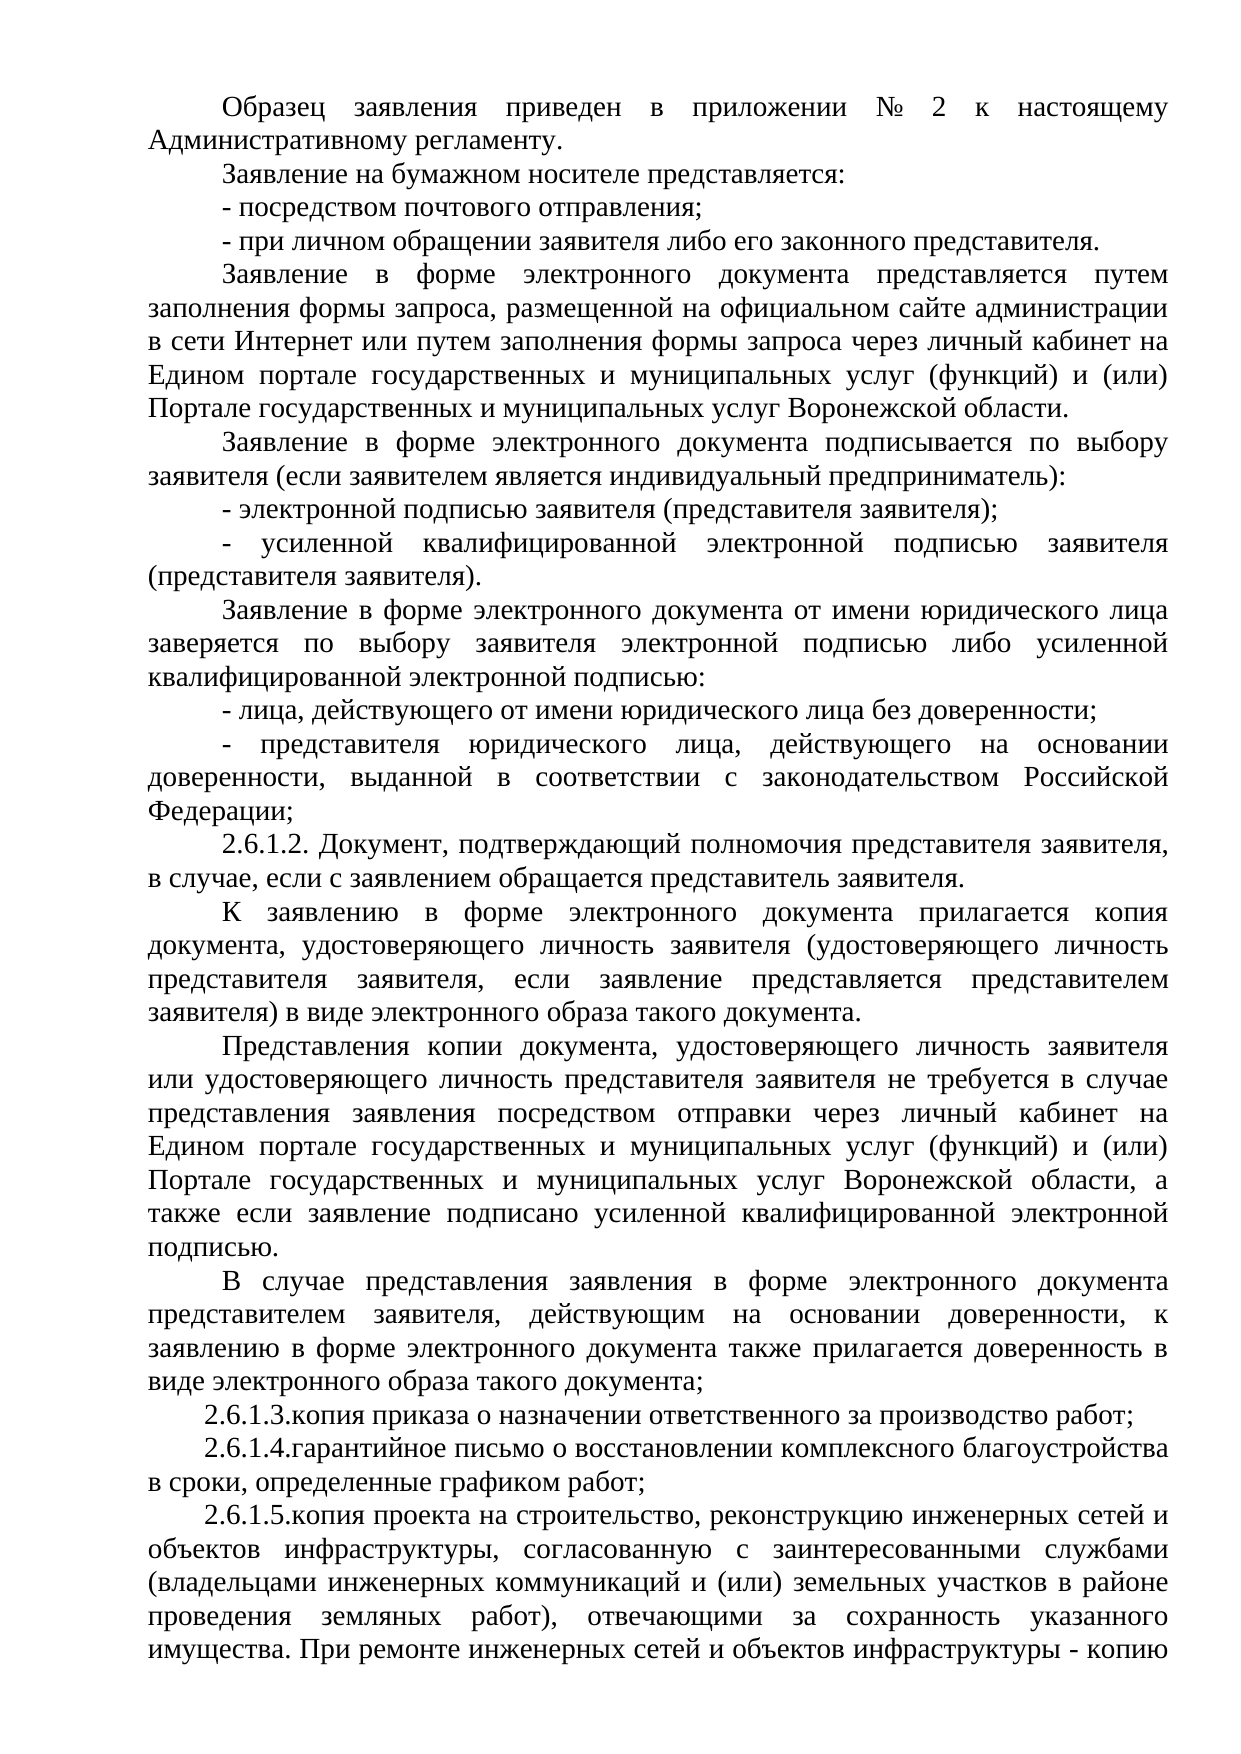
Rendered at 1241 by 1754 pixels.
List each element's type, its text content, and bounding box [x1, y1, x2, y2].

text Заявление в форме электронного документа представляется путем заполнения формы запроса, размещенной на официальном сайте администрации в сети Интернет или путем заполнения формы запроса через личный кабинет на Едином портале государственных и муниципальных услуг (функций) и (или) Портале государственных и муниципальных услуг Воронежской области. [148, 256, 1169, 424]
text Заявление на бумажном носителе представляется: [148, 156, 1169, 189]
text - представителя юридического лица, действующего на основании доверенности, выданной в соответствии с законодательством Российской Федерации; [148, 726, 1169, 827]
text - электронной подписью заявителя (представителя заявителя); [148, 491, 1169, 525]
text В случае представления заявления в форме электронного документа представителем заявителя, действующим на основании доверенности, к заявлению в форме электронного документа также прилагается доверенность в виде электронного образа такого документа; [148, 1263, 1169, 1397]
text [148, 1497, 1169, 1665]
text - лица, действующего от имени юридического лица без доверенности; [148, 692, 1169, 726]
text - посредством почтового отправления; [148, 189, 1169, 223]
text Образец заявления приведен в приложении № 2 к настоящему Административному регламенту. [148, 89, 1169, 156]
text - усиленной квалифицированной электронной подписью заявителя (представителя заявителя). [148, 525, 1169, 592]
text Представления копии документа, удостоверяющего личность заявителя или удостоверяющего личность представителя заявителя не требуется в случае представления заявления посредством отправки через личный кабинет на Едином портале государственных и муниципальных услуг (функций) и (или) Портале государственных и муниципальных услуг Воронежской области, а также если заявление подписано усиленной квалифицированной электронной подписью. [148, 1028, 1169, 1263]
text Заявление в форме электронного документа от имени юридического лица заверяется по выбору заявителя электронной подписью либо усиленной квалифицированной электронной подписью: [148, 592, 1169, 692]
text Заявление в форме электронного документа подписывается по выбору заявителя (если заявителем является индивидуальный предприниматель): [148, 424, 1169, 491]
text 2.6.1.3.копия приказа о назначении ответственного за производство работ; [148, 1397, 1169, 1430]
text 2.6.1.4.гарантийное письмо о восстановлении комплексного благоустройства в сроки, определенные графиком работ; [148, 1430, 1169, 1497]
text 2.6.1.2. Документ, подтверждающий полномочия представителя заявителя, в случае, если с заявлением обращается представитель заявителя. [148, 827, 1169, 894]
text - при личном обращении заявителя либо его законного представителя. [148, 223, 1169, 256]
text К заявлению в форме электронного документа прилагается копия документа, удостоверяющего личность заявителя (удостоверяющего личность представителя заявителя, если заявление представляется представителем заявителя) в виде электронного образа такого документа. [148, 894, 1169, 1028]
